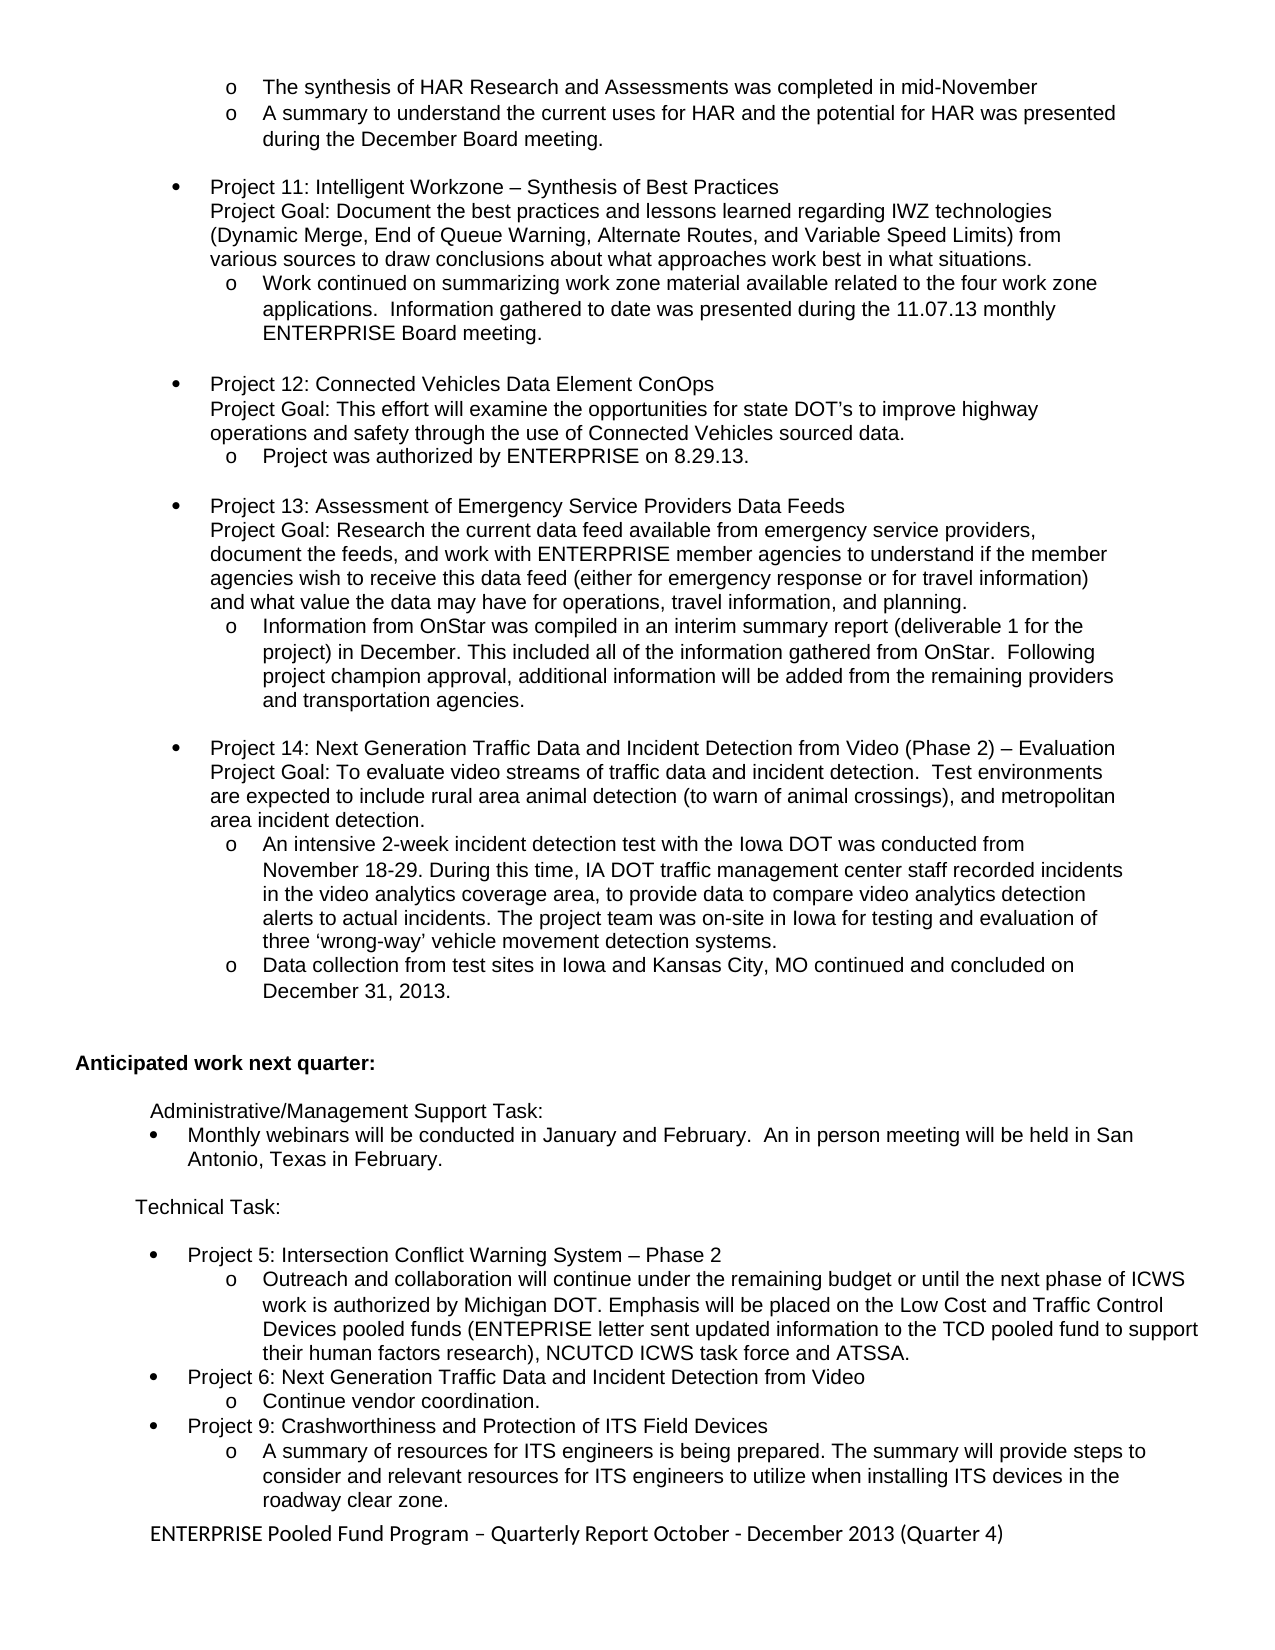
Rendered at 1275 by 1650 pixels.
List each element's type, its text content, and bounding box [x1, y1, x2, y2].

list The synthesis of HAR Research and Assessments was completed in mid-November [225, 75, 1125, 101]
list Project 6: Next Generation Traffic Data and Incident Detection from Video [150, 1364, 1200, 1388]
text Technical Task: [135, 1195, 1200, 1219]
list An intensive 2-week incident detection test with the Iowa DOT was conducted from November 18-29. During this time, IA DOT traffic management center staff recorded incidents in the video analytics coverage area, to provide data to compare video analytics detection alerts to actual incidents. The project team was on-site in Iowa for testing and evaluation of three ‘wrong-way’ vehicle movement detection systems. [225, 832, 1125, 953]
list Work continued on summarizing work zone material available related to the four work zone applications. Information gathered to date was presented during the 11.07.13 monthly ENTERPRISE Board meeting. [225, 271, 1125, 344]
list A summary of resources for ITS engineers is being prepared. The summary will provide steps to consider and relevant resources for ITS engineers to utilize when installing ITS devices in the roadway clear zone. [150, 1438, 1125, 1512]
list A summary to understand the current uses for HAR and the potential for HAR was presented during the December Board meeting. [225, 101, 1125, 151]
text Administrative/Management Support Task: [150, 1099, 1200, 1123]
list Data collection from test sites in Iowa and Kansas City, MO continued and concluded on December 31, 2013. [225, 953, 1125, 1003]
list Outreach and collaboration will continue under the remaining budget or until the next phase of ICWS work is authorized by Michigan DOT. Emphasis will be placed on the Low Cost and Traffic Control Devices pooled funds (ENTEPRISE letter sent updated information to the TCD pooled fund to support their human factors research), NCUTCD ICWS task force and ATSSA. [150, 1267, 1125, 1364]
list Project 14: Next Generation Traffic Data and Incident Detection from Video (Phase 2) – Evaluation [172, 736, 1200, 760]
list Project 5: Intersection Conflict Warning System – Phase 2 [150, 1243, 1200, 1267]
text Anticipated work next quarter: [75, 1051, 1200, 1075]
text Project Goal: Research the current data feed available from emergency service providers, document the feeds, and work with ENTERPRISE member agencies to understand if the member agencies wish to receive this data feed (either for emergency response or for travel information) and what value the data may have for operations, travel information, and planning. [210, 518, 1125, 614]
text Project Goal: Document the best practices and lessons learned regarding IWZ technologies (Dynamic Merge, End of Queue Warning, Alternate Routes, and Variable Speed Limits) from various sources to draw conclusions about what approaches work best in what situations. [210, 199, 1125, 271]
list Project 12: Connected Vehicles Data Element ConOps [172, 372, 1200, 396]
list Project was authorized by ENTERPRISE on 8.29.13. [225, 444, 1125, 470]
list Project 13: Assessment of Emergency Service Providers Data Feeds [172, 494, 1200, 518]
list Continue vendor coordination. [150, 1388, 1125, 1414]
text Project Goal: This effort will examine the opportunities for state DOT’s to improve highway operations and safety through the use of Connected Vehicles sourced data. [210, 396, 1125, 444]
text Project Goal: To evaluate video streams of traffic data and incident detection. Test environments are expected to include rural area animal detection (to warn of animal crossings), and metropolitan area incident detection. [210, 760, 1125, 832]
list Project 11: Intelligent Workzone – Synthesis of Best Practices [172, 174, 1200, 199]
list Monthly webinars will be conducted in January and February. An in person meeting will be held in San Antonio, Texas in February. [150, 1123, 1200, 1171]
list Project 9: Crashworthiness and Protection of ITS Field Devices [150, 1414, 1200, 1438]
list Information from OnStar was compiled in an interim summary report (deliverable 1 for the project) in December. This included all of the information gathered from OnStar. Following project champion approval, additional information will be added from the remaining providers and transportation agencies. [225, 614, 1125, 712]
